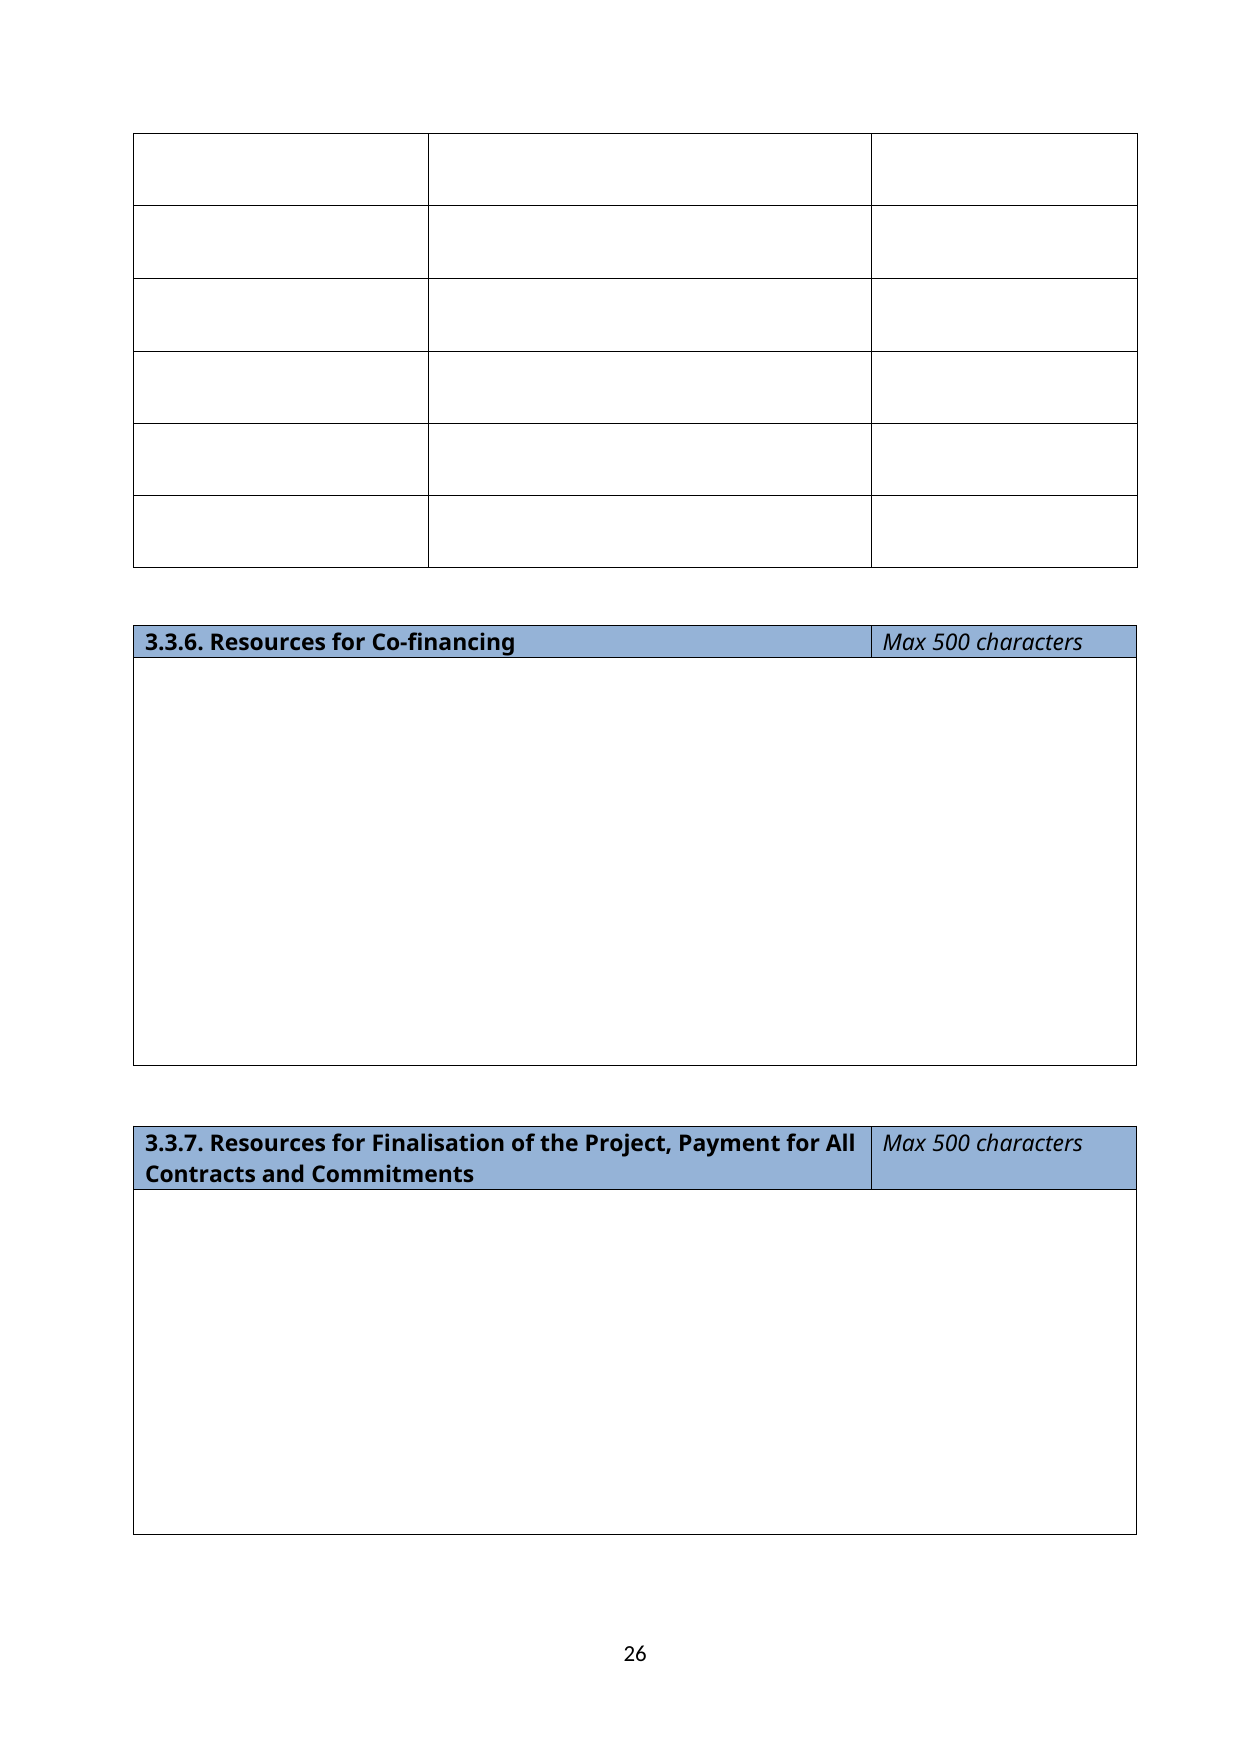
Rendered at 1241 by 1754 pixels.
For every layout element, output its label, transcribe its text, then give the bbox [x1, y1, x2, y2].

table_cell [872, 424, 1137, 495]
table_cell [134, 134, 428, 205]
table_cell [134, 352, 428, 423]
table_cell [872, 134, 1137, 205]
table_cell [429, 134, 871, 205]
table_cell [134, 424, 428, 495]
table_header Max 500 characters [872, 1127, 1136, 1189]
table_cell [134, 279, 428, 351]
table_cell [134, 658, 1136, 1064]
table_header Max 500 characters [872, 626, 1136, 657]
table_header 3.3.6. Resources for Co-financing [134, 626, 871, 657]
table_cell [134, 496, 428, 567]
table_cell [429, 352, 871, 423]
table_cell [429, 206, 871, 277]
table_header 3.3.7. Resources for Finalisation of the Project, Payment for All Contracts and Commitments [134, 1127, 871, 1189]
table_cell [134, 206, 428, 277]
table_cell [429, 279, 871, 351]
table_cell [134, 1190, 1136, 1534]
table_cell [872, 279, 1137, 351]
table_cell [872, 206, 1137, 277]
table_cell [429, 496, 871, 567]
table_cell [429, 424, 871, 495]
table_cell [872, 496, 1137, 567]
table_cell [872, 352, 1137, 423]
